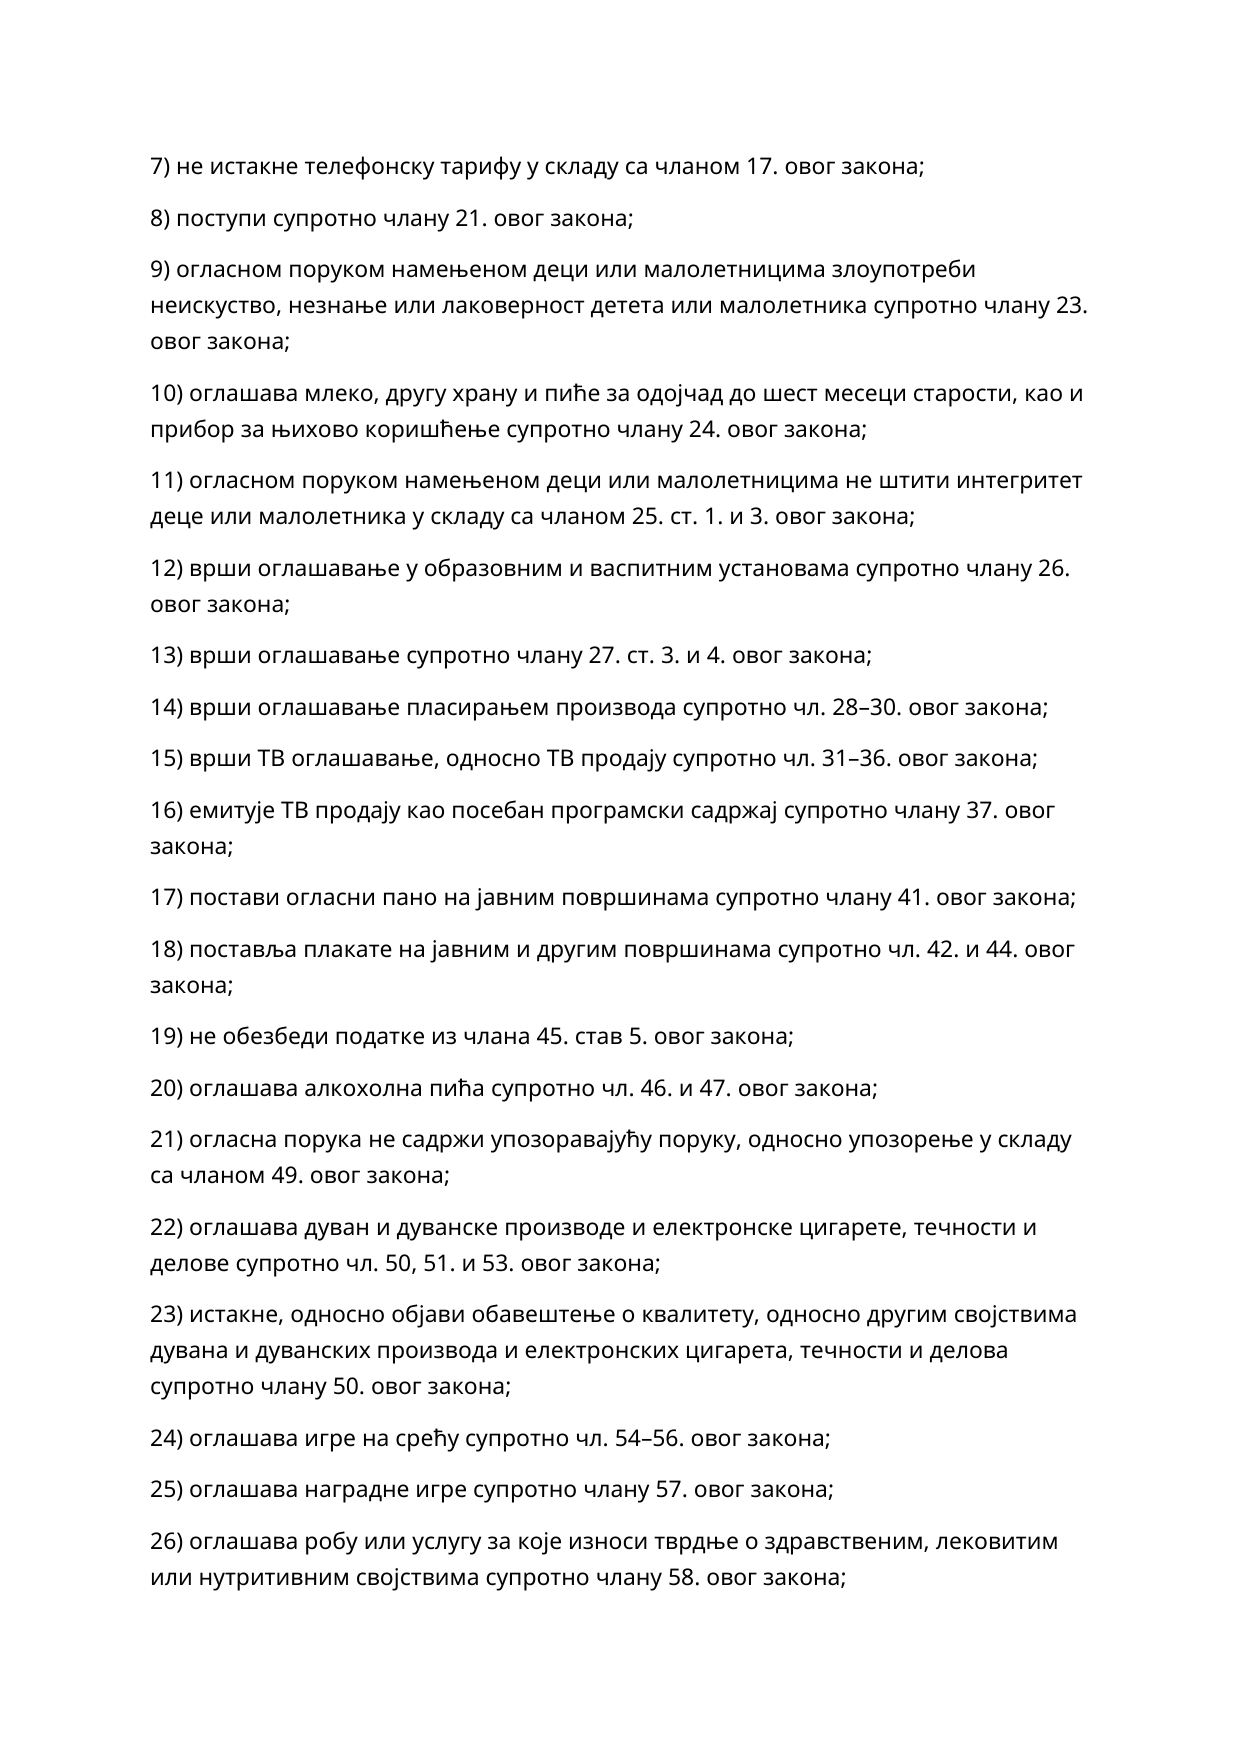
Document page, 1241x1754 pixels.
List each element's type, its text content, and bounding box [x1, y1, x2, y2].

text 26) оглашава робу или услугу за које износи тврдње о здравственим, лековитим или нутритивним својствима супротно члану 58. овог закона; [150, 1525, 1090, 1592]
text 21) огласна порука не садржи упозоравајућу поруку, односно упозорење у складу са чланом 49. овог закона; [150, 1123, 1090, 1191]
text 22) оглашава дуван и дуванске производе и електронске цигарете, течности и делове супротно чл. 50, 51. и 53. овог закона; [150, 1211, 1090, 1278]
text 7) не истакне телефонску тарифу у складу са чланом 17. овог закона; [150, 150, 1090, 181]
text 18) поставља плакате на јавним и другим површинама супротно чл. 42. и 44. овог закона; [150, 933, 1090, 1000]
text 19) не обезбеди податке из члана 45. став 5. овог закона; [150, 1020, 1090, 1052]
text 14) врши оглашавање пласирањем производа супротно чл. 28–30. овог закона; [150, 691, 1090, 722]
text 13) врши оглашавање супротно члану 27. ст. 3. и 4. овог закона; [150, 639, 1090, 670]
text 15) врши ТВ оглашавање, односно ТВ продају супротно чл. 31–36. овог закона; [150, 742, 1090, 773]
text 9) огласном поруком намењеном деци или малолетницима злоупотреби неискуство, незнање или лаковерност детета или малолетника супротно члану 23. овог закона; [150, 253, 1090, 356]
text 8) поступи супротно члану 21. овог закона; [150, 202, 1090, 233]
text 17) постави огласни пано на јавним површинама супротно члану 41. овог закона; [150, 881, 1090, 912]
text 23) истакне, односно објави обавештење о квалитету, односно другим својствима дувана и дуванских производа и електронских цигарета, течности и делова супротно члану 50. овог закона; [150, 1298, 1090, 1402]
text 10) оглашава млеко, другу храну и пиће за одојчад до шест месеци старости, као и прибор за њихово коришћење супротно члану 24. овог закона; [150, 377, 1090, 444]
text 24) оглашава игре на срећу супротно чл. 54–56. овог закона; [150, 1422, 1090, 1453]
text 12) врши оглашавање у образовним и васпитним установама супротно члану 26. овог закона; [150, 552, 1090, 619]
text 20) оглашава алкохолна пића супротно чл. 46. и 47. овог закона; [150, 1072, 1090, 1103]
text 16) емитује ТВ продају као посебан програмски садржај супротно члану 37. овог закона; [150, 794, 1090, 861]
text 11) огласном поруком намењеном деци или малолетницима не штити интегритет деце или малолетника у складу са чланом 25. ст. 1. и 3. овог закона; [150, 464, 1090, 531]
text 25) оглашава наградне игре супротно члану 57. овог закона; [150, 1473, 1090, 1505]
